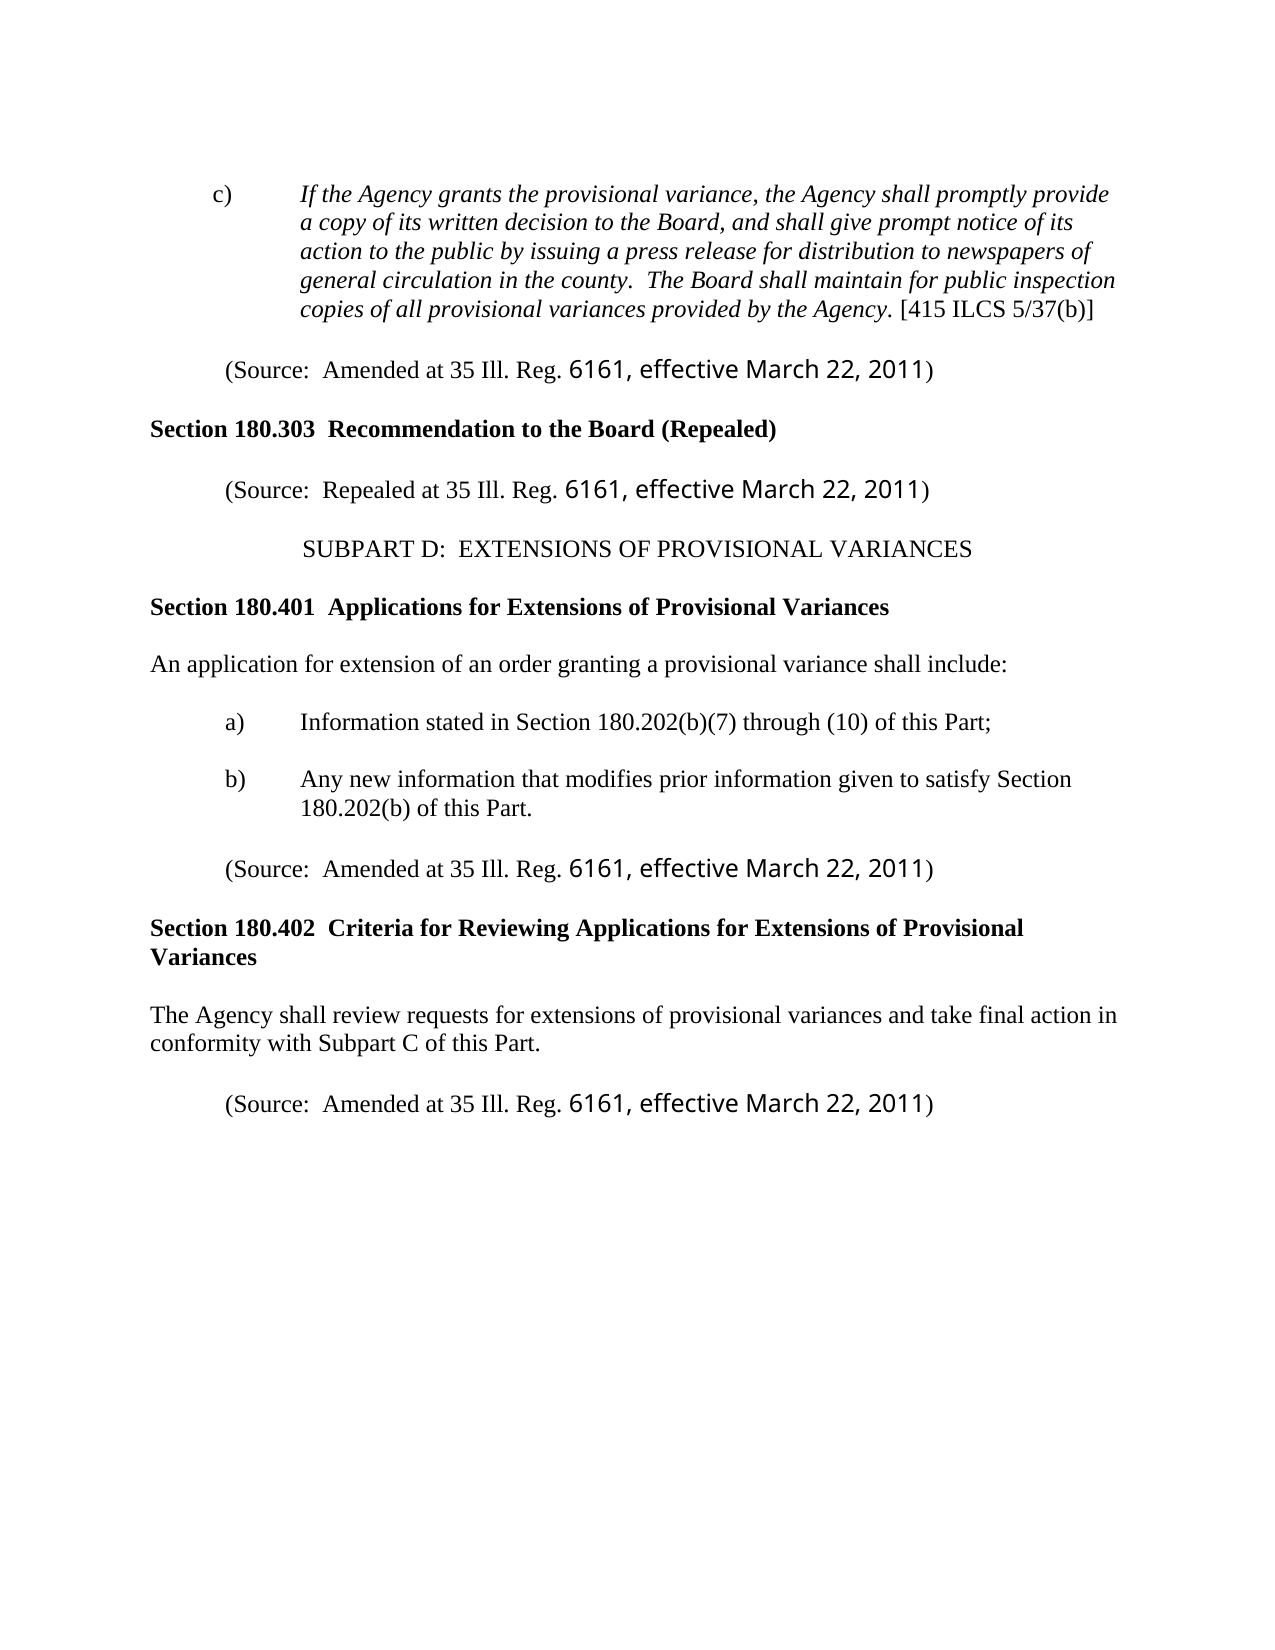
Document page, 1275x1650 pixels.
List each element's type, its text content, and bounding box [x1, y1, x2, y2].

text (Source: Amended at 35 Ill. Reg. 6161, effective March 22, 2011) [225, 351, 1125, 385]
text a) Information stated in Section 180.202(b)(7) through (10) of this Part; [225, 707, 1125, 736]
text SUBPART D: EXTENSIONS OF PROVISIONAL VARIANCES [150, 534, 1125, 563]
text (Source: Amended at 35 Ill. Reg. 6161, effective March 22, 2011) [225, 1086, 1125, 1120]
text An application for extension of an order granting a provisional variance shall include: [150, 649, 1125, 678]
text The Agency shall review requests for extensions of provisional variances and take final action in conformity with Subpart C of this Part. [150, 1000, 1125, 1057]
text (Source: Repealed at 35 Ill. Reg. 6161, effective March 22, 2011) [225, 472, 1125, 506]
text Section 180.401 Applications for Extensions of Provisional Variances [150, 592, 1125, 621]
text b) Any new information that modifies prior information given to satisfy Section 180.202(b) of this Part. [225, 764, 1125, 822]
text Section 180.303 Recommendation to the Board (Repealed) [150, 414, 1125, 443]
text c) If the Agency grants the provisional variance, the Agency shall promptly provide a copy of its written decision to the Board, and shall give prompt notice of its action to the public by issuing a press release for distribution to newspapers of general circulation in the county. The Board shall maintain for public inspection copies of all provisional variances provided by the Agency. [415 ILCS 5/37(b)] [212, 179, 1125, 322]
text (Source: Amended at 35 Ill. Reg. 6161, effective March 22, 2011) [225, 851, 1125, 885]
text Section 180.402 Criteria for Reviewing Applications for Extensions of Provisional Variances [150, 913, 1125, 971]
